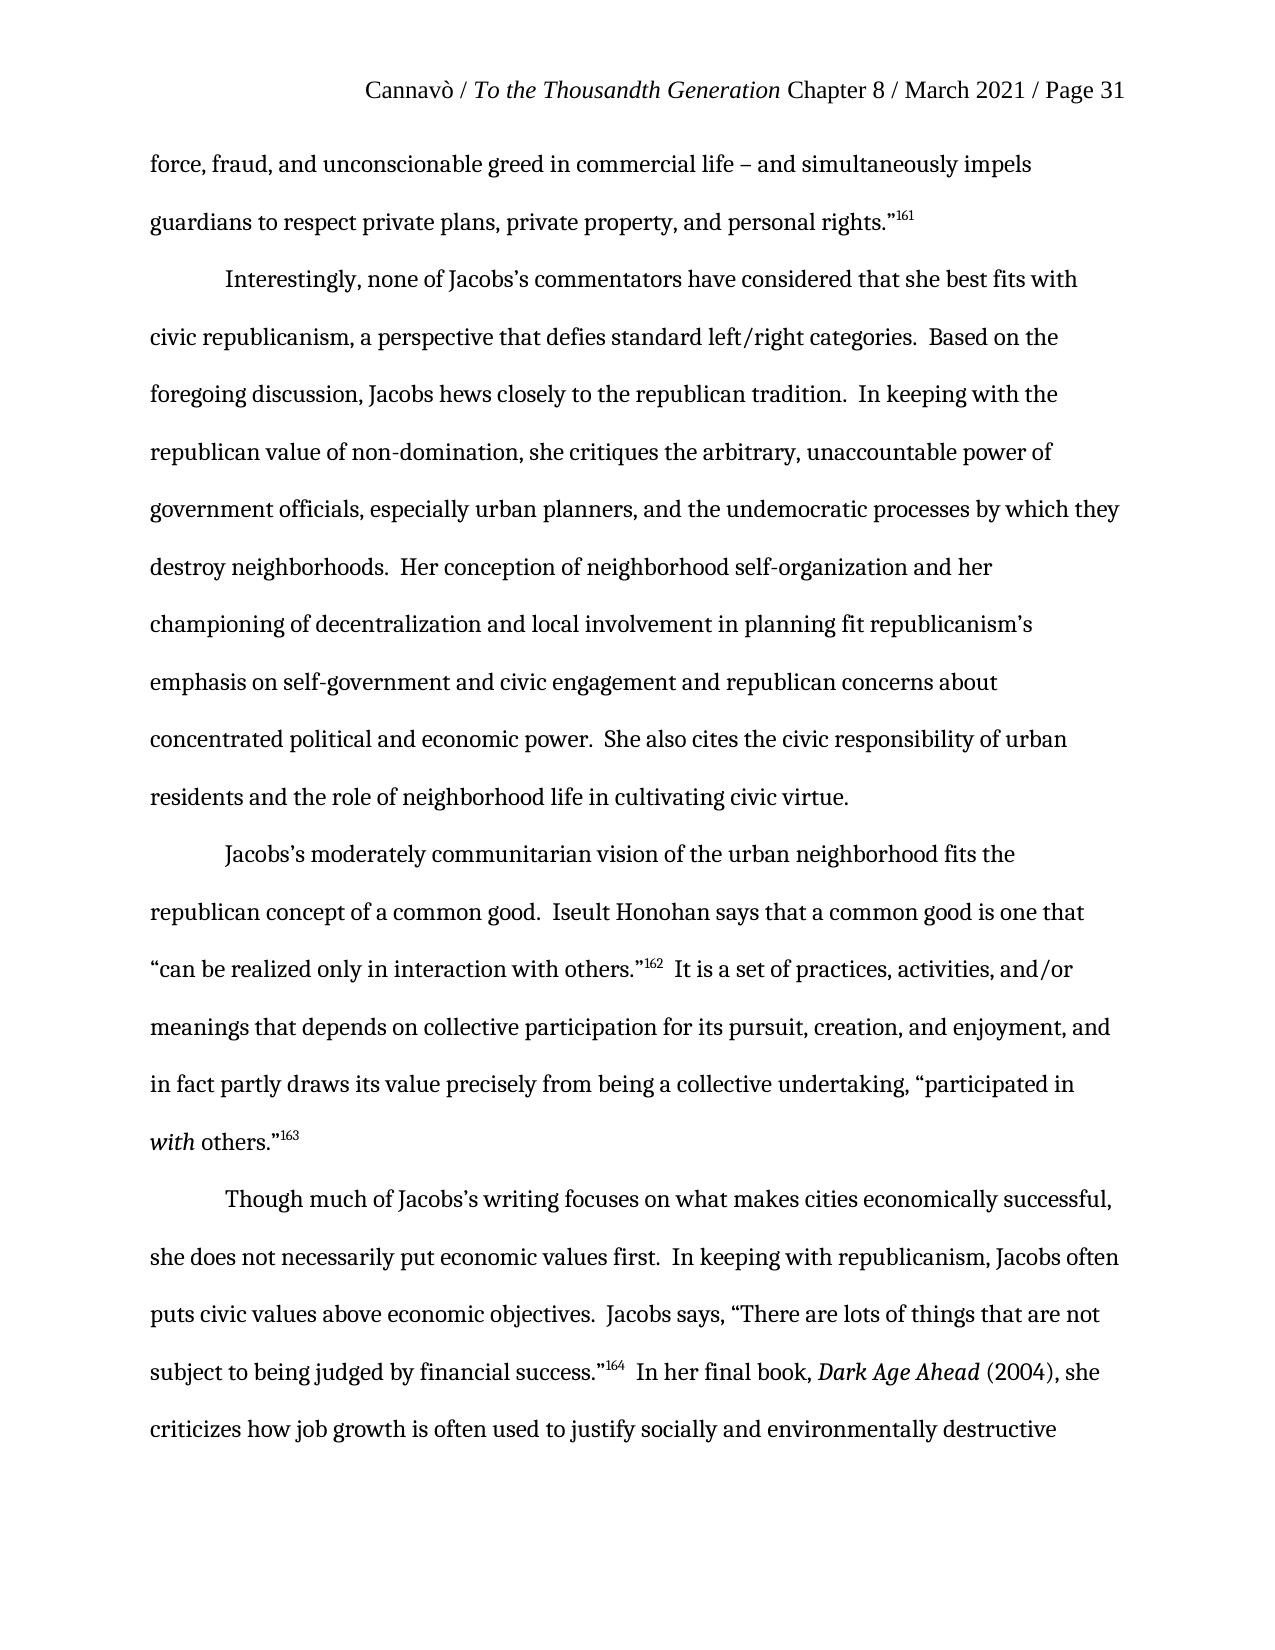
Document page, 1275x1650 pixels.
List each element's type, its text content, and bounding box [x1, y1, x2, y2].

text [150, 1185, 1125, 1444]
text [150, 150, 1125, 236]
text Jacobs’s moderately communitarian vision of the urban neighborhood fits the republican concept of a common good. Iseult Honohan says that a common good is one that “can be realized only in interaction with others.” It is a set of practices, activities, and/or meanings that depends on collective participation for its pursuit, creation, and enjoyment, and in fact partly draws its value precisely from being a collective undertaking, “participated in with others.” [150, 840, 1125, 1156]
text Interestingly, none of Jacobs’s commentators have considered that she best fits with civic republicanism, a perspective that defies standard left/right categories. Based on the foregoing discussion, Jacobs hews closely to the republican tradition. In keeping with the republican value of non-domination, she critiques the arbitrary, unaccountable power of government officials, especially urban planners, and the undemocratic processes by which they destroy neighborhoods. Her conception of neighborhood self-organization and her championing of decentralization and local involvement in planning fit republicanism’s emphasis on self-government and civic engagement and republican concerns about concentrated political and economic power. She also cites the civic responsibility of urban residents and the role of neighborhood life in cultivating civic virtue. [150, 265, 1125, 811]
